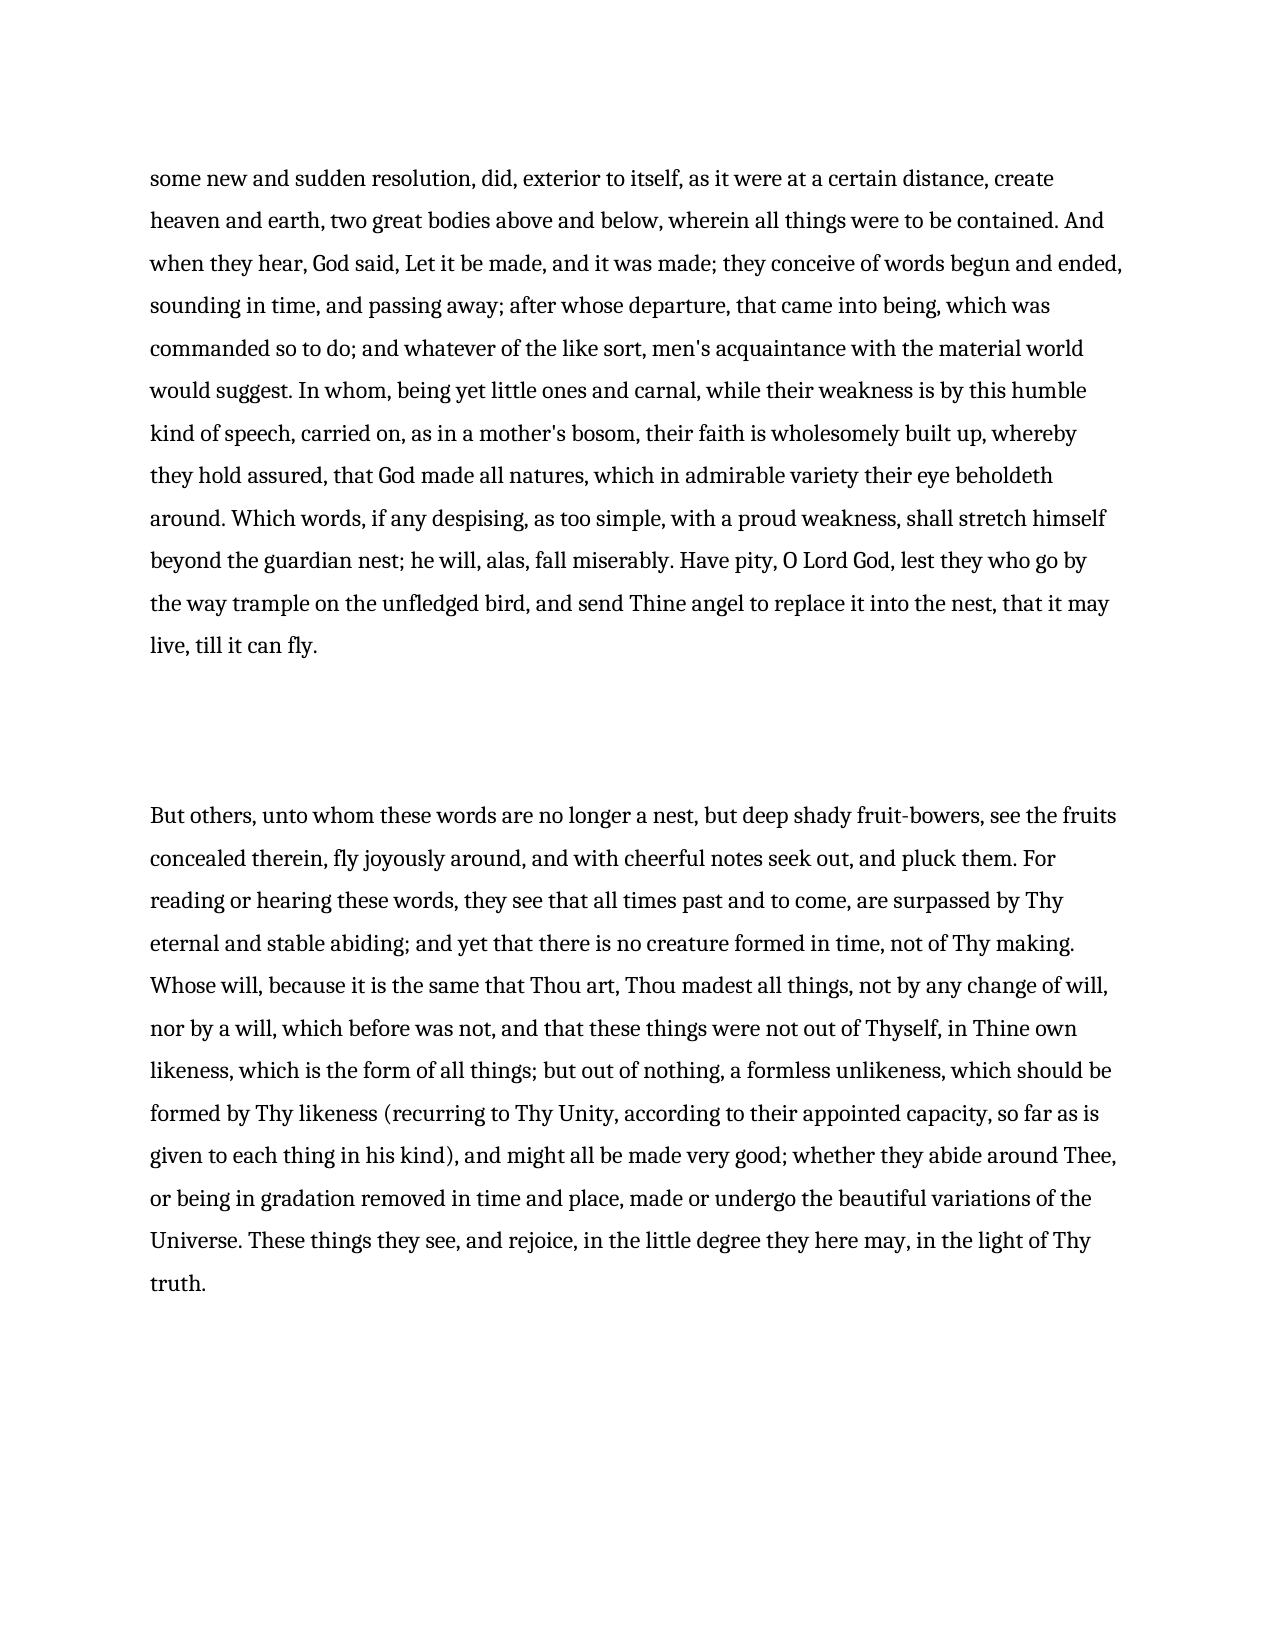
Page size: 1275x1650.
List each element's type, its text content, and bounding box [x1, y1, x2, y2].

text But others, unto whom these words are no longer a nest, but deep shady fruit-bowers, see the fruits concealed therein, fly joyously around, and with cheerful notes seek out, and pluck them. For reading or hearing these words, they see that all times past and to come, are surpassed by Thy eternal and stable abiding; and yet that there is no creature formed in time, not of Thy making. Whose will, because it is the same that Thou art, Thou madest all things, not by any change of will, nor by a will, which before was not, and that these things were not out of Thyself, in Thine own likeness, which is the form of all things; but out of nothing, a formless unlikeness, which should be formed by Thy likeness (recurring to Thy Unity, according to their appointed capacity, so far as is given to each thing in his kind), and might all be made very good; whether they abide around Thee, or being in gradation removed in time and place, made or undergo the beautiful variations of the Universe. These things they see, and rejoice, in the little degree they here may, in the light of Thy truth. [150, 787, 1125, 1340]
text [150, 150, 1125, 702]
